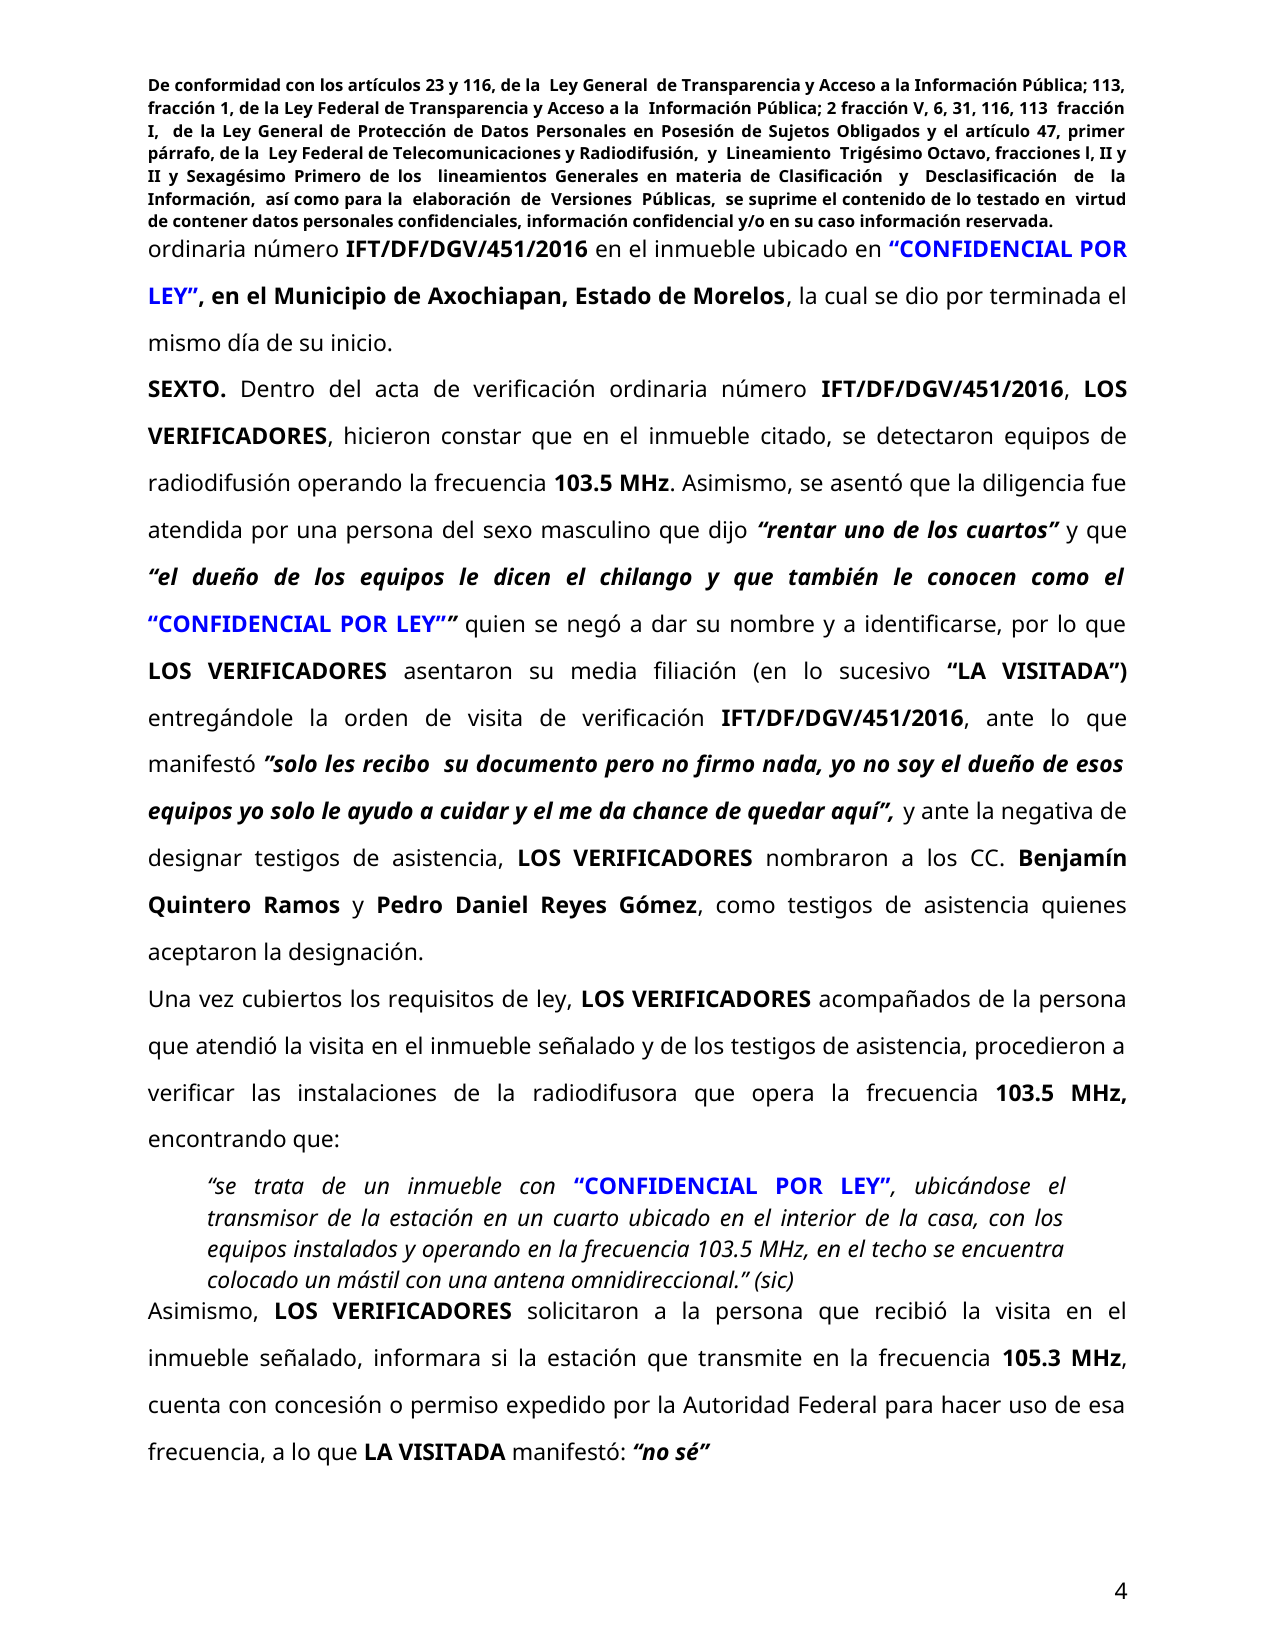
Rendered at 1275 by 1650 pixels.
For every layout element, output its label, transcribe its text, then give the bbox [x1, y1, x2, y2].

list “se trata de un inmueble con “CONFIDENCIAL POR LEY”, ubicándose el transmisor de la estación en un cuarto ubicado en el interior de la casa, con los equipos instalados y operando en la frecuencia 103.5 MHz, en el techo se encuentra colocado un mástil con una antena omnidireccional.” (sic) [207, 1170, 1068, 1295]
text Asimismo, LOS VERIFICADORES solicitaron a la persona que recibió la visita en el inmueble señalado, informara si la estación que transmite en la frecuencia 105.3 MHz, cuenta con concesión o permiso expedido por la Autoridad Federal para hacer uso de esa frecuencia, a lo que LA VISITADA manifestó: “no sé” [148, 1295, 1127, 1467]
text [148, 233, 1127, 358]
text Una vez cubiertos los requisitos de ley, LOS VERIFICADORES acompañados de la persona que atendió la visita en el inmueble señalado y de los testigos de asistencia, procedieron a verificar las instalaciones de la radiodifusora que opera la frecuencia 103.5 MHz, encontrando que: [148, 983, 1127, 1155]
text SEXTO. Dentro del acta de verificación ordinaria número IFT/DF/DGV/451/2016, LOS VERIFICADORES, hicieron constar que en el inmueble citado, se detectaron equipos de radiodifusión operando la frecuencia 103.5 MHz. Asimismo, se asentó que la diligencia fue atendida por una persona del sexo masculino que dijo “rentar uno de los cuartos” y que “el dueño de los equipos le dicen el chilango y que también le conocen como el “CONFIDENCIAL POR LEY”” quien se negó a dar su nombre y a identificarse, por lo que LOS VERIFICADORES asentaron su media filiación (en lo sucesivo “LA VISITADA”) entregándole la orden de visita de verificación IFT/DF/DGV/451/2016, ante lo que manifestó ”solo les recibo su documento pero no firmo nada, yo no soy el dueño de esos equipos yo solo le ayudo a cuidar y el me da chance de quedar aquí”, y ante la negativa de designar testigos de asistencia, LOS VERIFICADORES nombraron a los CC. Benjamín Quintero Ramos y Pedro Daniel Reyes Gómez, como testigos de asistencia quienes aceptaron la designación. [148, 373, 1127, 967]
